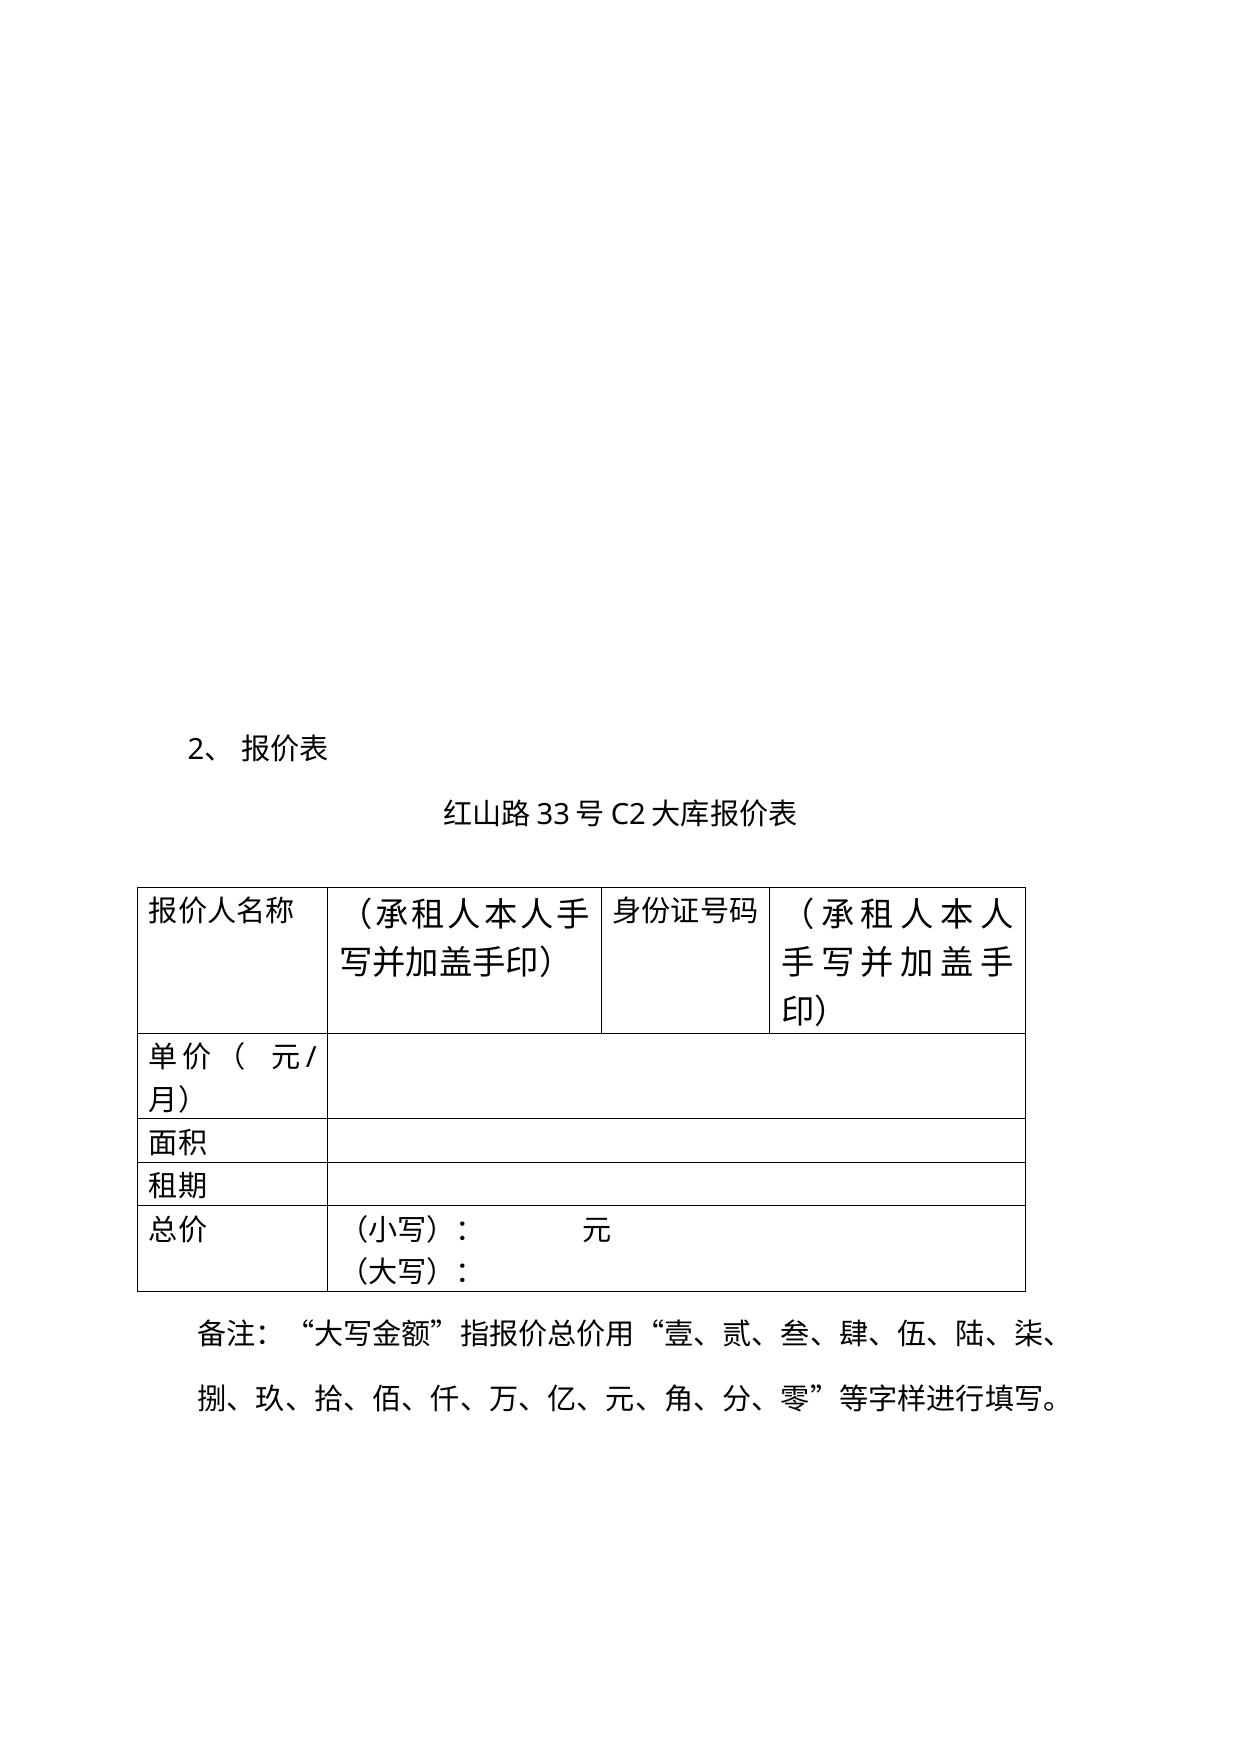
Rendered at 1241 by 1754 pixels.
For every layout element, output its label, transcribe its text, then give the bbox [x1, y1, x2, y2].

table_cell 面积 [138, 1119, 327, 1162]
table_cell 租期 [138, 1163, 327, 1205]
table_header 报价人名称 [138, 888, 327, 1033]
list 红山路33号C2大库报价表 [187, 779, 1053, 844]
table_cell （小写）： 元 （大写）： [328, 1206, 1025, 1291]
table_header 身份证号码 [602, 888, 769, 1033]
table_cell 总价 [138, 1206, 327, 1291]
table_cell [328, 1034, 1025, 1118]
table_cell [328, 1163, 1025, 1205]
list 备注：“大写金额”指报价总价用“壹、贰、叁、肆、伍、陆、柒、捌、玖、拾、佰、仟、万、亿、元、角、分、零”等字样进行填写。 [187, 844, 1053, 1429]
table_cell 单价（ 元/月） [138, 1034, 327, 1118]
list 报价表 [187, 714, 1053, 779]
table_header （承租人本人手写并加盖手印） [328, 888, 601, 1033]
table_cell [328, 1119, 1025, 1162]
table_header （承租人本人手写并加盖手印） [770, 888, 1025, 1033]
